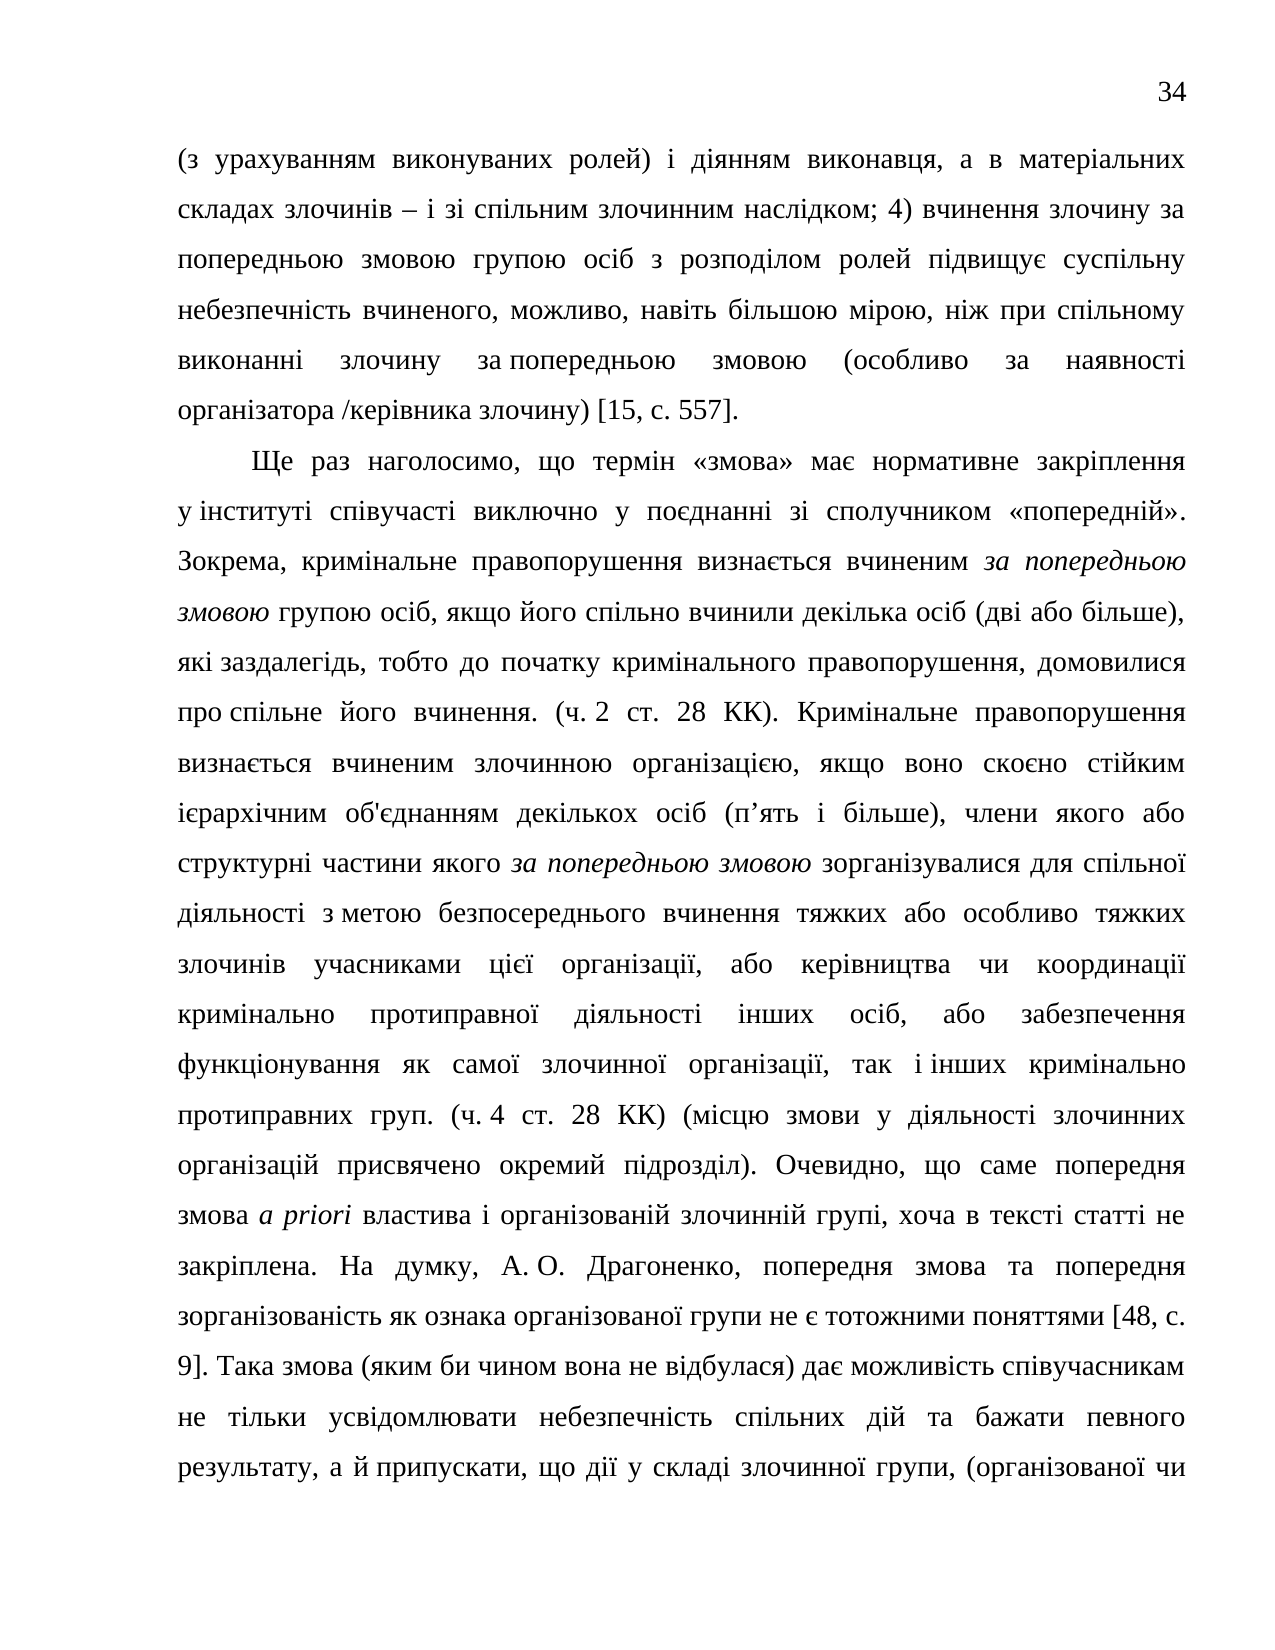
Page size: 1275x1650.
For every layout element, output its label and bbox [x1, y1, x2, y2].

text [177, 443, 1186, 1483]
text [177, 141, 1186, 426]
